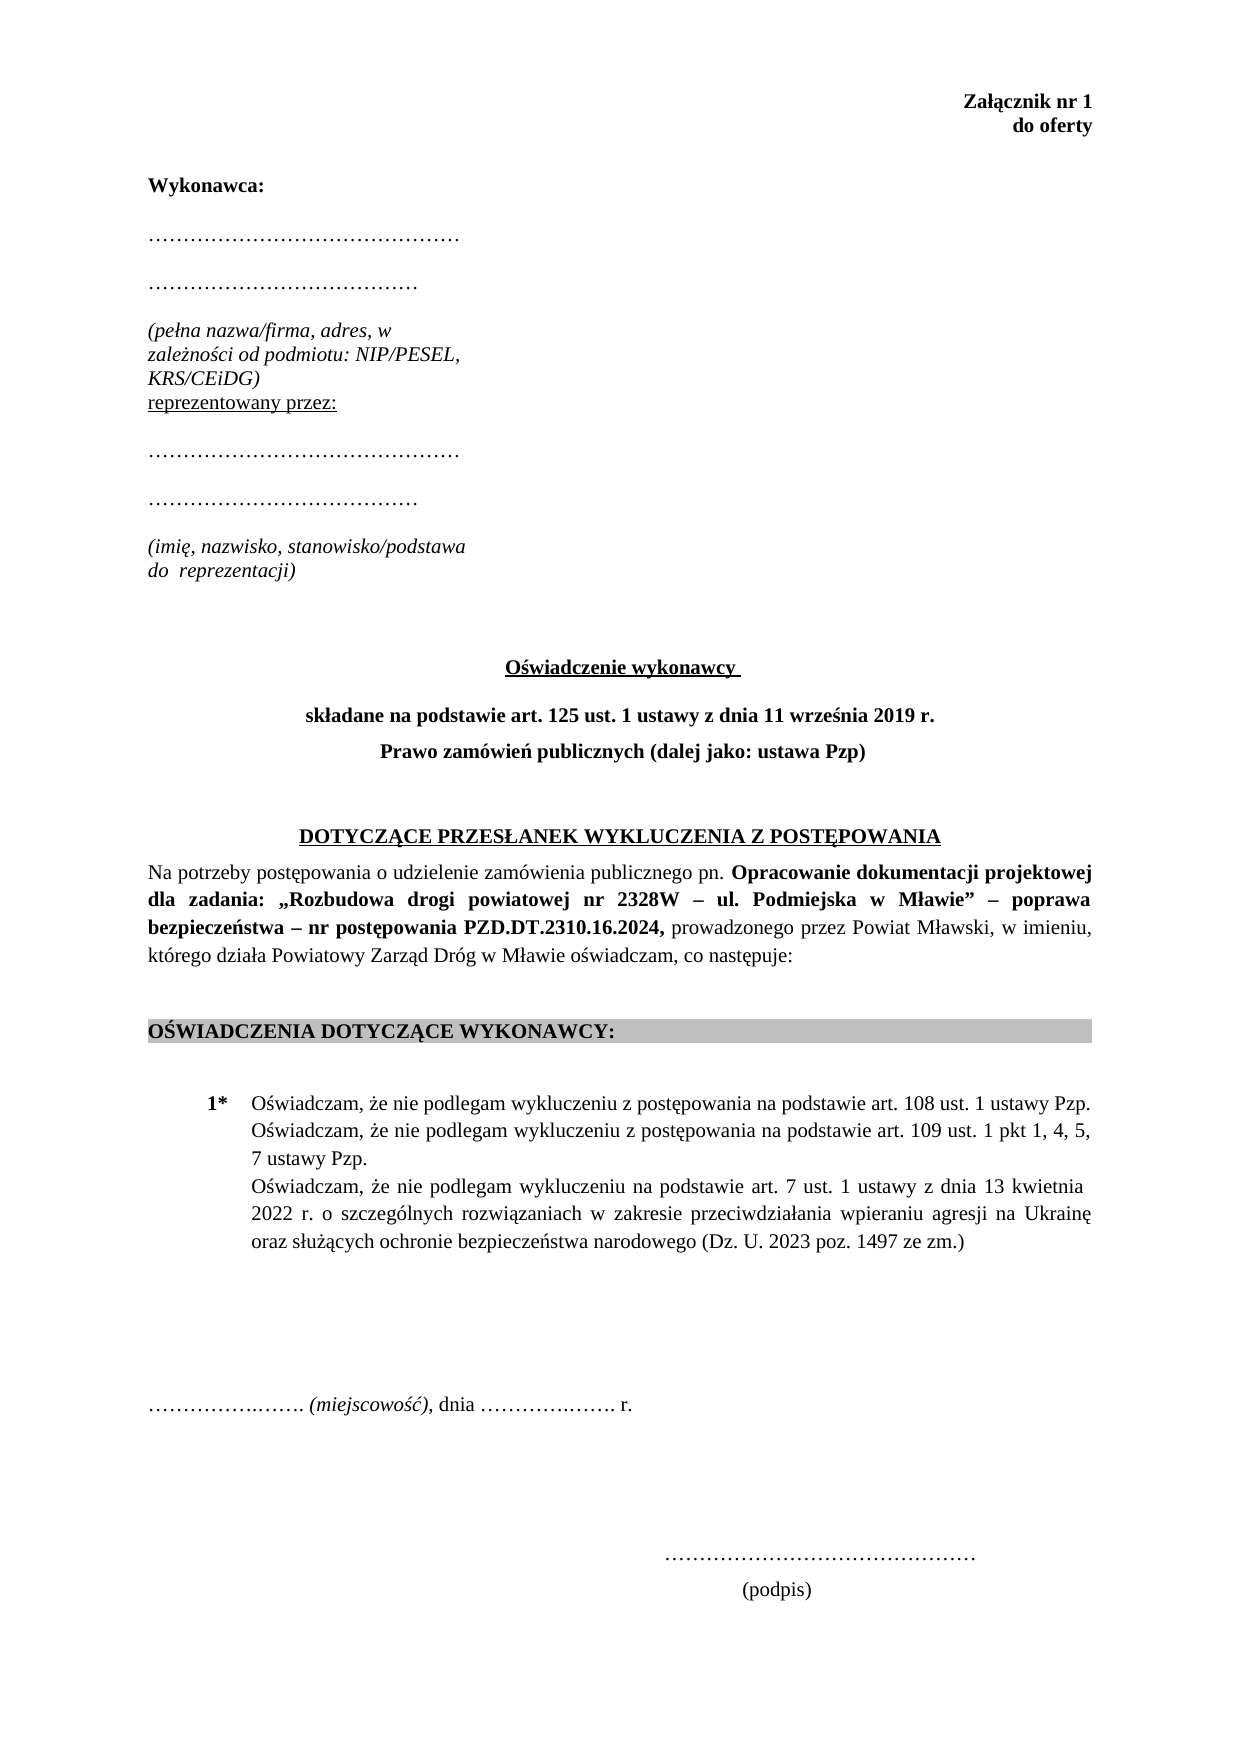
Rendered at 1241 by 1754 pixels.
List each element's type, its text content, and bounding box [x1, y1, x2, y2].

text ………………………………………………………………………… [148, 438, 472, 510]
text Na potrzeby postępowania o udzielenie zamówienia publicznego pn. Opracowanie dokumentacji projektowej dla zadania: „Rozbudowa drogi powiatowej nr 2328W – ul. Podmiejska w Mławie” – poprawa bezpieczeństwa – nr postępowania PZD.DT.2310.16.2024, prowadzonego przez Powiat Mławski, w imieniu, którego działa Powiatowy Zarząd Dróg w Mławie oświadczam, co następuje: [148, 860, 1092, 967]
text Prawo zamówień publicznych (dalej jako: ustawa Pzp) [148, 739, 1092, 763]
text składane na podstawie art. 125 ust. 1 ustawy z dnia 11 września 2019 r. [148, 703, 1092, 727]
text Wykonawca: [148, 173, 1092, 197]
text Oświadczam, że nie podlegam wykluczeniu z postępowania na podstawie art. 109 ust. 1 pkt 1, 4, 5, 7 ustawy Pzp. [251, 1118, 1092, 1170]
text DOTYCZĄCE PRZESŁANEK WYKLUCZENIA Z POSTĘPOWANIA [148, 824, 1092, 848]
text OŚWIADCZENIA DOTYCZĄCE WYKONAWCY: [148, 1019, 1092, 1043]
text 1* Oświadczam, że nie podlegam wykluczeniu z postępowania na podstawie art. 108 ust. 1 ustawy Pzp. [207, 1091, 1092, 1115]
text ……………………………………… (podpis) [148, 1541, 1092, 1601]
text Oświadczenie wykonawcy [148, 654, 1092, 679]
text (pełna nazwa/firma, adres, w zależności od podmiotu: NIP/PESEL, KRS/CEiDG) [148, 318, 472, 390]
text Załącznik nr 1 [148, 89, 1092, 113]
text (imię, nazwisko, stanowisko/podstawa do reprezentacji) [148, 534, 472, 582]
text …………….……. (miejscowość), dnia ………….……. r. [148, 1392, 1092, 1416]
text ………………………………………………………………………… [148, 221, 472, 294]
text Oświadczam, że nie podlegam wykluczeniu na podstawie art. 7 ust. 1 ustawy z dnia 13 kwietnia 2022 r. o szczególnych rozwiązaniach w zakresie przeciwdziałania wpieraniu agresji na Ukrainę oraz służących ochronie bezpieczeństwa narodowego (Dz. U. 2023 poz. 1497 ze zm.) [251, 1174, 1092, 1253]
text do oferty [148, 113, 1092, 137]
text reprezentowany przez: [148, 390, 1092, 414]
